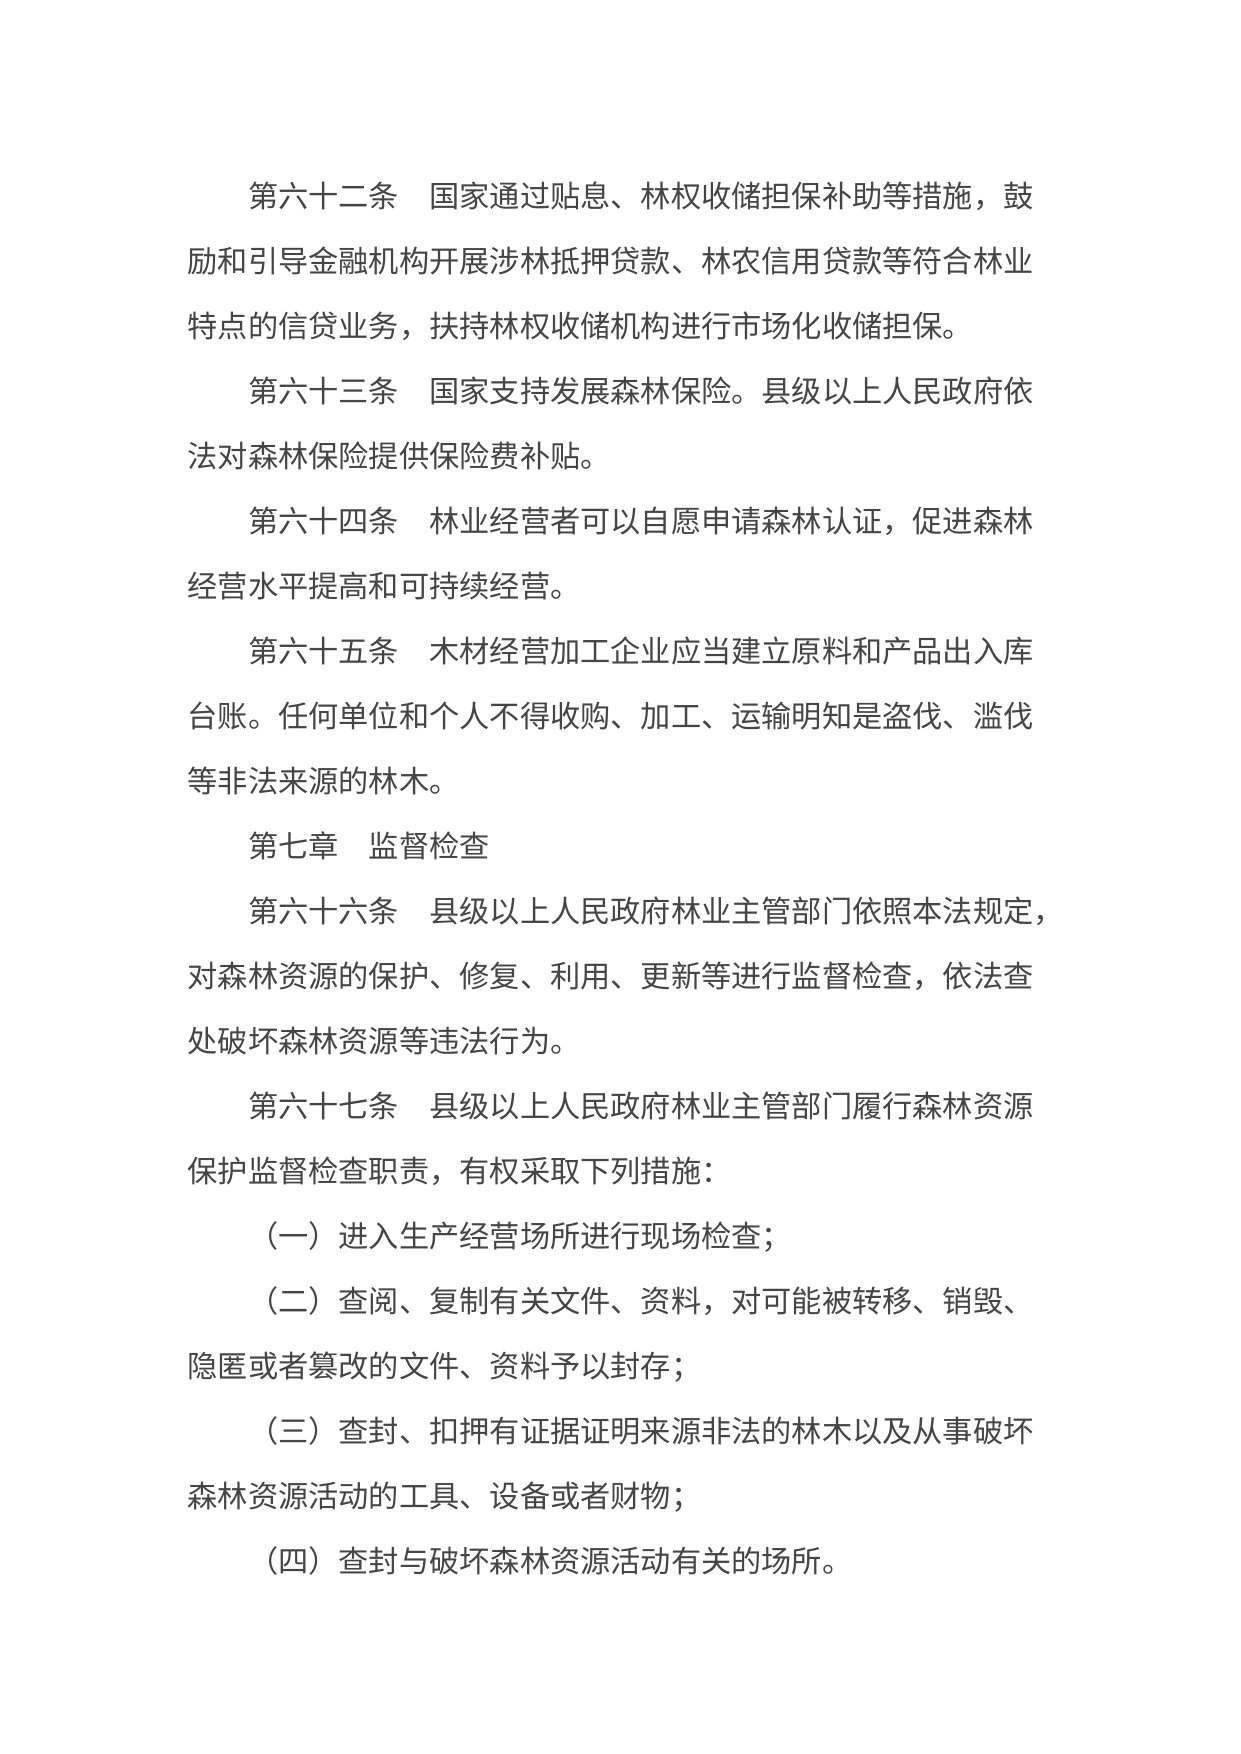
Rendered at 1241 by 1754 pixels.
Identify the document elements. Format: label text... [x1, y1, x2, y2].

text （一）进入生产经营场所进行现场检查； [187, 1202, 1053, 1267]
text 第七章 监督检查 [187, 812, 1053, 877]
text 第六十六条 县级以上人民政府林业主管部门依照本法规定，对森林资源的保护、修复、利用、更新等进行监督检查，依法查处破坏森林资源等违法行为。 [187, 877, 1053, 1072]
text （四）查封与破坏森林资源活动有关的场所。 [187, 1527, 1053, 1592]
text 第六十四条 林业经营者可以自愿申请森林认证，促进森林经营水平提高和可持续经营。 [187, 487, 1053, 617]
text 第六十七条 县级以上人民政府林业主管部门履行森林资源保护监督检查职责，有权采取下列措施： [187, 1072, 1053, 1202]
text 第六十二条 国家通过贴息、林权收储担保补助等措施，鼓励和引导金融机构开展涉林抵押贷款、林农信用贷款等符合林业特点的信贷业务，扶持林权收储机构进行市场化收储担保。 [187, 162, 1053, 357]
text 第六十五条 木材经营加工企业应当建立原料和产品出入库台账。任何单位和个人不得收购、加工、运输明知是盗伐、滥伐等非法来源的林木。 [187, 617, 1053, 812]
text （二）查阅、复制有关文件、资料，对可能被转移、销毁、隐匿或者篡改的文件、资料予以封存； [187, 1267, 1053, 1397]
text （三）查封、扣押有证据证明来源非法的林木以及从事破坏森林资源活动的工具、设备或者财物； [187, 1397, 1053, 1527]
text 第六十三条 国家支持发展森林保险。县级以上人民政府依法对森林保险提供保险费补贴。 [187, 357, 1053, 487]
